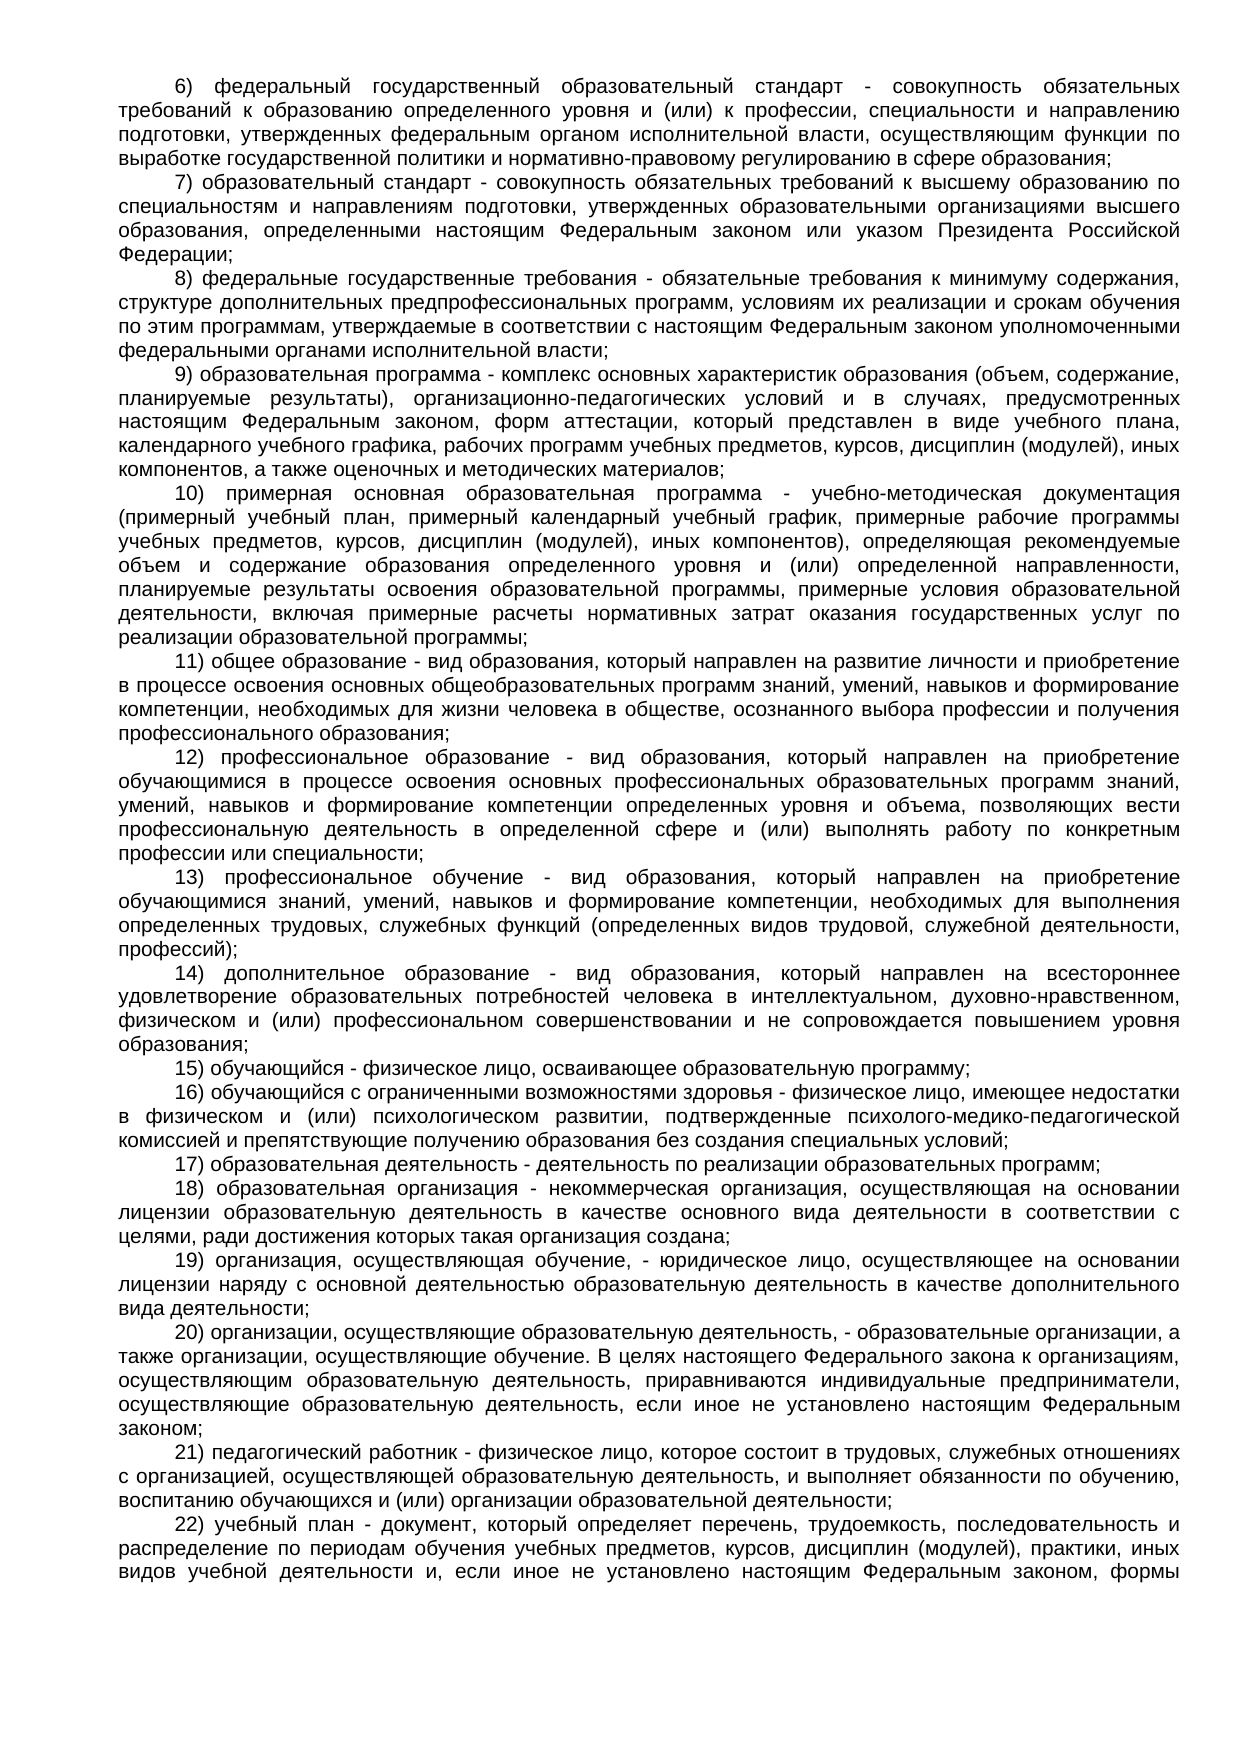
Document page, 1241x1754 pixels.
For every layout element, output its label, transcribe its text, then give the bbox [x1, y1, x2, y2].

text 7) образовательный стандарт - совокупность обязательных требований к высшему образованию по специальностям и направлениям подготовки, утвержденных образовательными организациями высшего образования, определенными настоящим Федеральным законом или указом Президента Российской Федерации; [118, 170, 1181, 266]
text 10) примерная основная образовательная программа - учебно-методическая документация (примерный учебный план, примерный календарный учебный график, примерные рабочие программы учебных предметов, курсов, дисциплин (модулей), иных компонентов), определяющая рекомендуемые объем и содержание образования определенного уровня и (или) определенной направленности, планируемые результаты освоения образовательной программы, примерные условия образовательной деятельности, включая примерные расчеты нормативных затрат оказания государственных услуг по реализации образовательной программы; [118, 481, 1181, 649]
text 17) образовательная деятельность - деятельность по реализации образовательных программ; [118, 1152, 1181, 1176]
text 12) профессиональное образование - вид образования, который направлен на приобретение обучающимися в процессе освоения основных профессиональных образовательных программ знаний, умений, навыков и формирование компетенции определенных уровня и объема, позволяющих вести профессиональную деятельность в определенной сфере и (или) выполнять работу по конкретным профессии или специальности; [118, 745, 1181, 864]
text 21) педагогический работник - физическое лицо, которое состоит в трудовых, служебных отношениях с организацией, осуществляющей образовательную деятельность, и выполняет обязанности по обучению, воспитанию обучающихся и (или) организации образовательной деятельности; [118, 1439, 1181, 1511]
text 20) организации, осуществляющие образовательную деятельность, - образовательные организации, а также организации, осуществляющие обучение. В целях настоящего Федерального закона к организациям, осуществляющим образовательную деятельность, приравниваются индивидуальные предприниматели, осуществляющие образовательную деятельность, если иное не установлено настоящим Федеральным законом; [118, 1320, 1181, 1439]
text 19) организация, осуществляющая обучение, - юридическое лицо, осуществляющее на основании лицензии наряду с основной деятельностью образовательную деятельность в качестве дополнительного вида деятельности; [118, 1248, 1181, 1320]
text 13) профессиональное обучение - вид образования, который направлен на приобретение обучающимися знаний, умений, навыков и формирование компетенции, необходимых для выполнения определенных трудовых, служебных функций (определенных видов трудовой, служебной деятельности, профессий); [118, 864, 1181, 960]
text 15) обучающийся - физическое лицо, осваивающее образовательную программу; [118, 1056, 1181, 1080]
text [118, 1511, 1181, 1583]
text 9) образовательная программа - комплекс основных характеристик образования (объем, содержание, планируемые результаты), организационно-педагогических условий и в случаях, предусмотренных настоящим Федеральным законом, форм аттестации, который представлен в виде учебного плана, календарного учебного графика, рабочих программ учебных предметов, курсов, дисциплин (модулей), иных компонентов, а также оценочных и методических материалов; [118, 361, 1181, 481]
text 16) обучающийся с ограниченными возможностями здоровья - физическое лицо, имеющее недостатки в физическом и (или) психологическом развитии, подтвержденные психолого-медико-педагогической комиссией и препятствующие получению образования без создания специальных условий; [118, 1080, 1181, 1152]
text 11) общее образование - вид образования, который направлен на развитие личности и приобретение в процессе освоения основных общеобразовательных программ знаний, умений, навыков и формирование компетенции, необходимых для жизни человека в обществе, осознанного выбора профессии и получения профессионального образования; [118, 649, 1181, 745]
text 8) федеральные государственные требования - обязательные требования к минимуму содержания, структуре дополнительных предпрофессиональных программ, условиям их реализации и срокам обучения по этим программам, утверждаемые в соответствии с настоящим Федеральным законом уполномоченными федеральными органами исполнительной власти; [118, 266, 1181, 361]
text 14) дополнительное образование - вид образования, который направлен на всестороннее удовлетворение образовательных потребностей человека в интеллектуальном, духовно-нравственном, физическом и (или) профессиональном совершенствовании и не сопровождается повышением уровня образования; [118, 960, 1181, 1056]
text 18) образовательная организация - некоммерческая организация, осуществляющая на основании лицензии образовательную деятельность в качестве основного вида деятельности в соответствии с целями, ради достижения которых такая организация создана; [118, 1176, 1181, 1248]
text 6) федеральный государственный образовательный стандарт - совокупность обязательных требований к образованию определенного уровня и (или) к профессии, специальности и направлению подготовки, утвержденных федеральным органом исполнительной власти, осуществляющим функции по выработке государственной политики и нормативно-правовому регулированию в сфере образования; [118, 74, 1181, 170]
